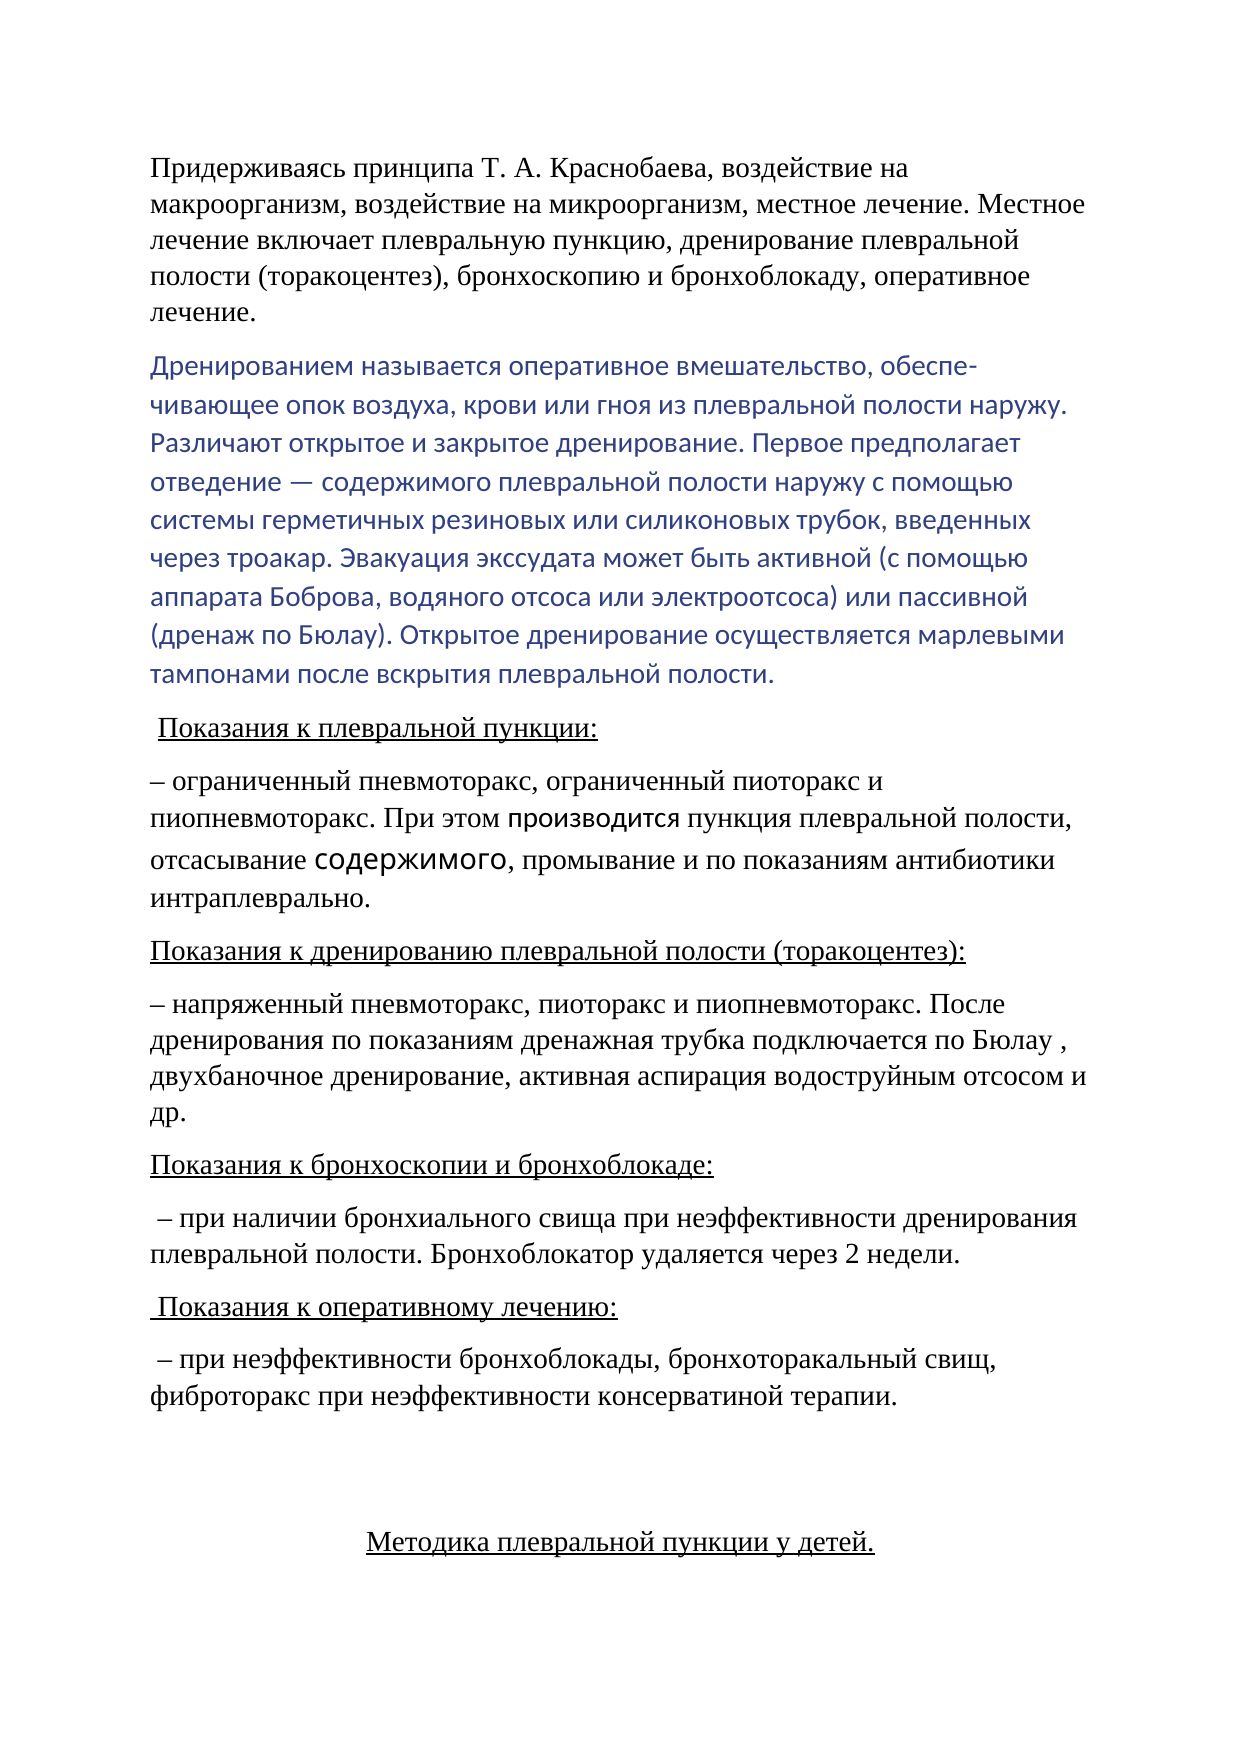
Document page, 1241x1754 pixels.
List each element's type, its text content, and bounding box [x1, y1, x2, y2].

text Показания к плевральной пункции: [150, 710, 1090, 743]
text Придерживаясь принципа Т. А. Краснобаева, воздействие на макроорганизм, воздействие на микроорганизм, местное лечение. Местное лечение включает плевральную пункцию, дренирование плевральной полости (торакоцентез), бронхоскопию и бронхоблокаду, оперативное лечение. [150, 150, 1090, 328]
text Показания к бронхоскопии и бронхоблокаде: [150, 1147, 1090, 1181]
text – при неэффективности бронхоблокады, бронхоторакальный свищ, фиброторакс при неэффективности консерватиной терапии. [150, 1342, 1090, 1411]
text Показания к оперативному лечению: [150, 1289, 1090, 1322]
text – напряженный пневмоторакс, пиоторакс и пиопневмоторакс. После дренирования по показаниям дренажная трубка подключается по Бюлау , двухбаночное дренирование, активная аспирация водоструйным отсосом и др. [150, 986, 1090, 1128]
text Показания к дренированию плевральной полости (торакоцентез): [150, 933, 1090, 967]
text – при наличии бронхиального свища при неэффективности дренирования плевральной полости. Бронхоблокатор удаляется через 2 недели. [150, 1200, 1090, 1269]
text Методика плевральной пункции у детей. [150, 1524, 1090, 1558]
text Дренированием называется оперативное вмешательство, обеспе­чивающее опок воздуха, крови или гноя из плевральной полости наружу. Различают откpытoe и закрытое дренирование. Первое предполагает отведение — содержимого плевральной полости наружу с помощью системы герметичных резиновых или силиконовых трубок, введенных через троакар. Эвакуация экссудата может быть активной (с помощью аппарата Боброва, водяного oтcocа или электроoтcocа) или пассивной (дренаж по Бюлау). Открытое дренирование осущест­вляется марлевыми тампонами после вскрытия плевральной полости. [150, 347, 1090, 691]
text – ограниченный пневмоторакс, ограниченный пиоторакс и пиопневмоторакс. При этом производится пункция плевральной полости, отсасывание содержимого, промывание и по показаниям антибиотики интраплеврально. [150, 763, 1090, 914]
